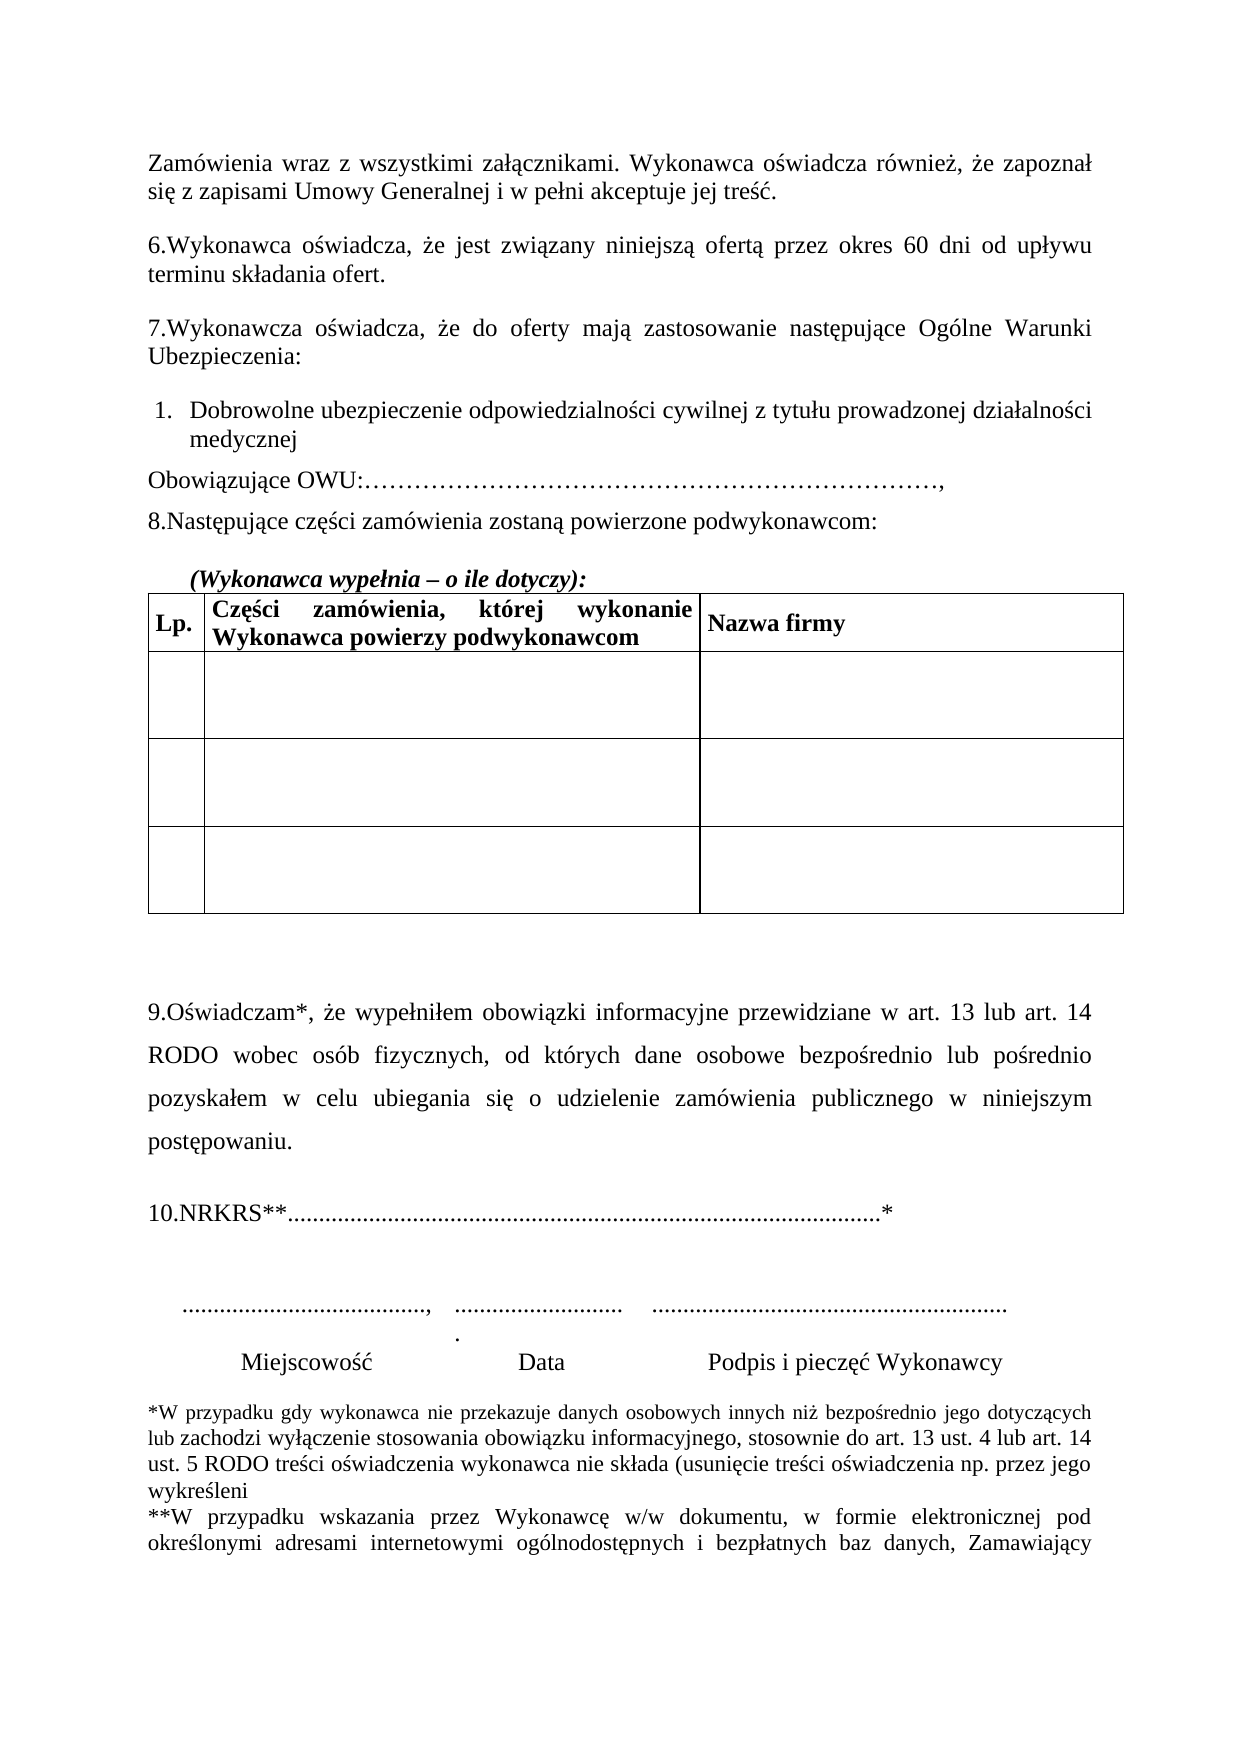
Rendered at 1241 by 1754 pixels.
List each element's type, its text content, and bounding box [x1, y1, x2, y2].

table_cell Podpis i pieczęć Wykonawcy [640, 1347, 1070, 1376]
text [148, 1503, 1093, 1556]
text 10.NRKRS**...............................................................................................* [148, 1198, 1093, 1227]
table_header ......................................................... [640, 1227, 1070, 1347]
text 7.Wykonawcza oświadcza, że do oferty mają zastosowanie następujące Ogólne Warunki Ubezpieczenia: [148, 313, 1093, 370]
table_cell [149, 827, 204, 913]
table_cell [205, 827, 699, 913]
text *W przypadku gdy wykonawca nie przekazuje danych osobowych innych niż bezpośrednio jego dotyczących lub zachodzi wyłączenie stosowania obowiązku informacyjnego, stosownie do art. 13 ust. 4 lub art. 14 ust. 5 RODO treści oświadczenia wykonawca nie składa (usunięcie treści oświadczenia np. przez jego wykreśleni [148, 1400, 1093, 1503]
text 6.Wykonawca oświadcza, że jest związany niniejszą ofertą przez okres 60 dni od upływu terminu składania ofert. [148, 230, 1093, 288]
table_cell [149, 739, 204, 826]
table_header Części zamówienia, której wykonanie Wykonawca powierzy podwykonawcom [205, 594, 699, 651]
table_cell [149, 652, 204, 738]
table_header ............................ [443, 1227, 640, 1347]
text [148, 148, 1093, 205]
text Obowiązujące OWU:……………………………………………………………, [148, 465, 1093, 494]
table_cell [205, 652, 699, 738]
table_cell Data [443, 1347, 640, 1376]
table_cell Miejscowość [170, 1347, 443, 1376]
text 8.Następujące części zamówienia zostaną powierzone podwykonawcom: [148, 506, 1093, 535]
table_cell [701, 739, 1123, 826]
table_cell [701, 827, 1123, 913]
table_cell [205, 739, 699, 826]
table_cell [701, 652, 1123, 738]
table_header Lp. [149, 594, 204, 651]
list Dobrowolne ubezpieczenie odpowiedzialności cywilnej z tytułu prowadzonej działalności medycznej [154, 395, 1093, 453]
table_header ......................................., [170, 1227, 443, 1347]
text (Wykonawca wypełnia – o ile dotyczy): [189, 564, 1093, 593]
table_header Nazwa firmy [701, 594, 1123, 651]
text 9.Oświadczam*, że wypełniłem obowiązki informacyjne przewidziane w art. 13 lub art. 14 RODO wobec osób fizycznych, od których dane osobowe bezpośrednio lub pośrednio pozyskałem w celu ubiegania się o udzielenie zamówienia publicznego w niniejszym postępowaniu. [148, 997, 1093, 1155]
